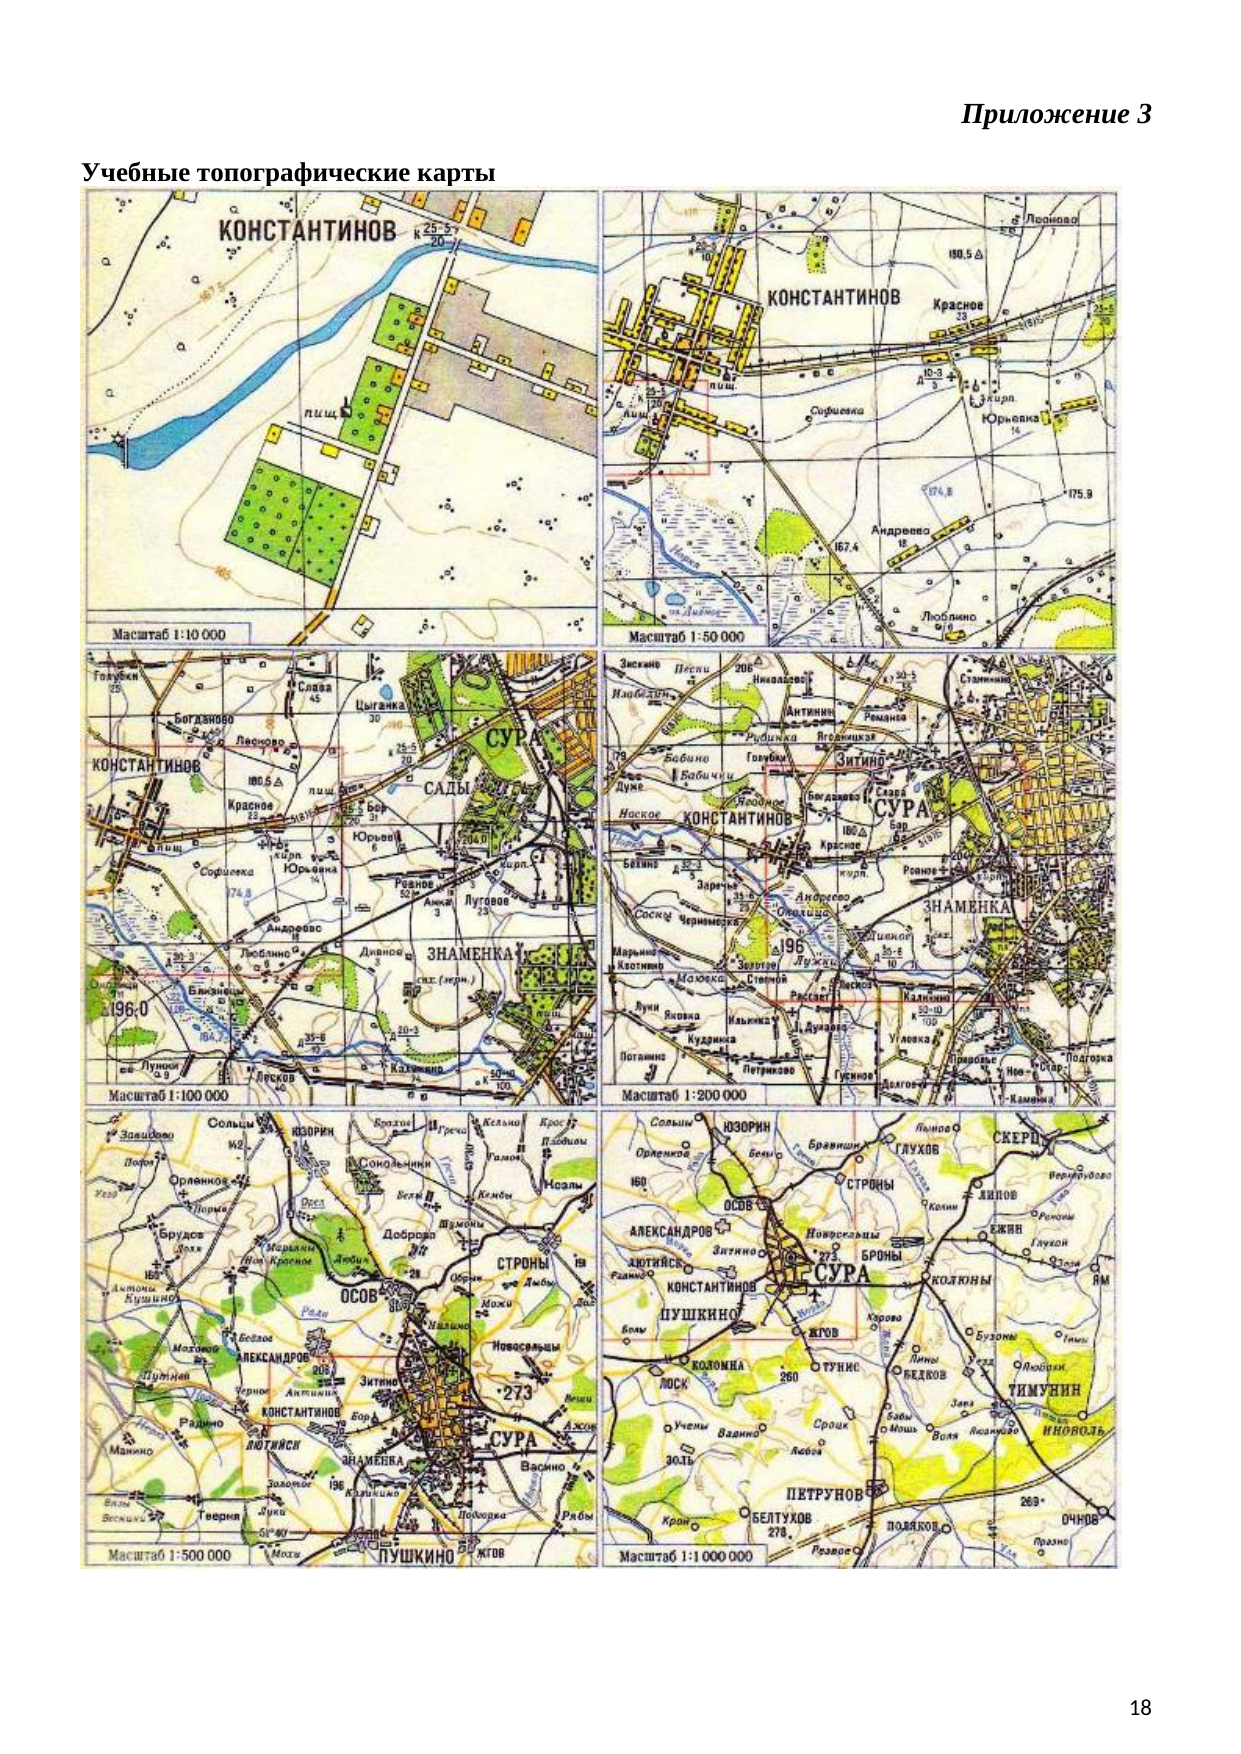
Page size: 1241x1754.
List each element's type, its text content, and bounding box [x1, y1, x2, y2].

text Приложение 3 [125, 97, 1152, 130]
picture [80, 186, 1122, 1569]
